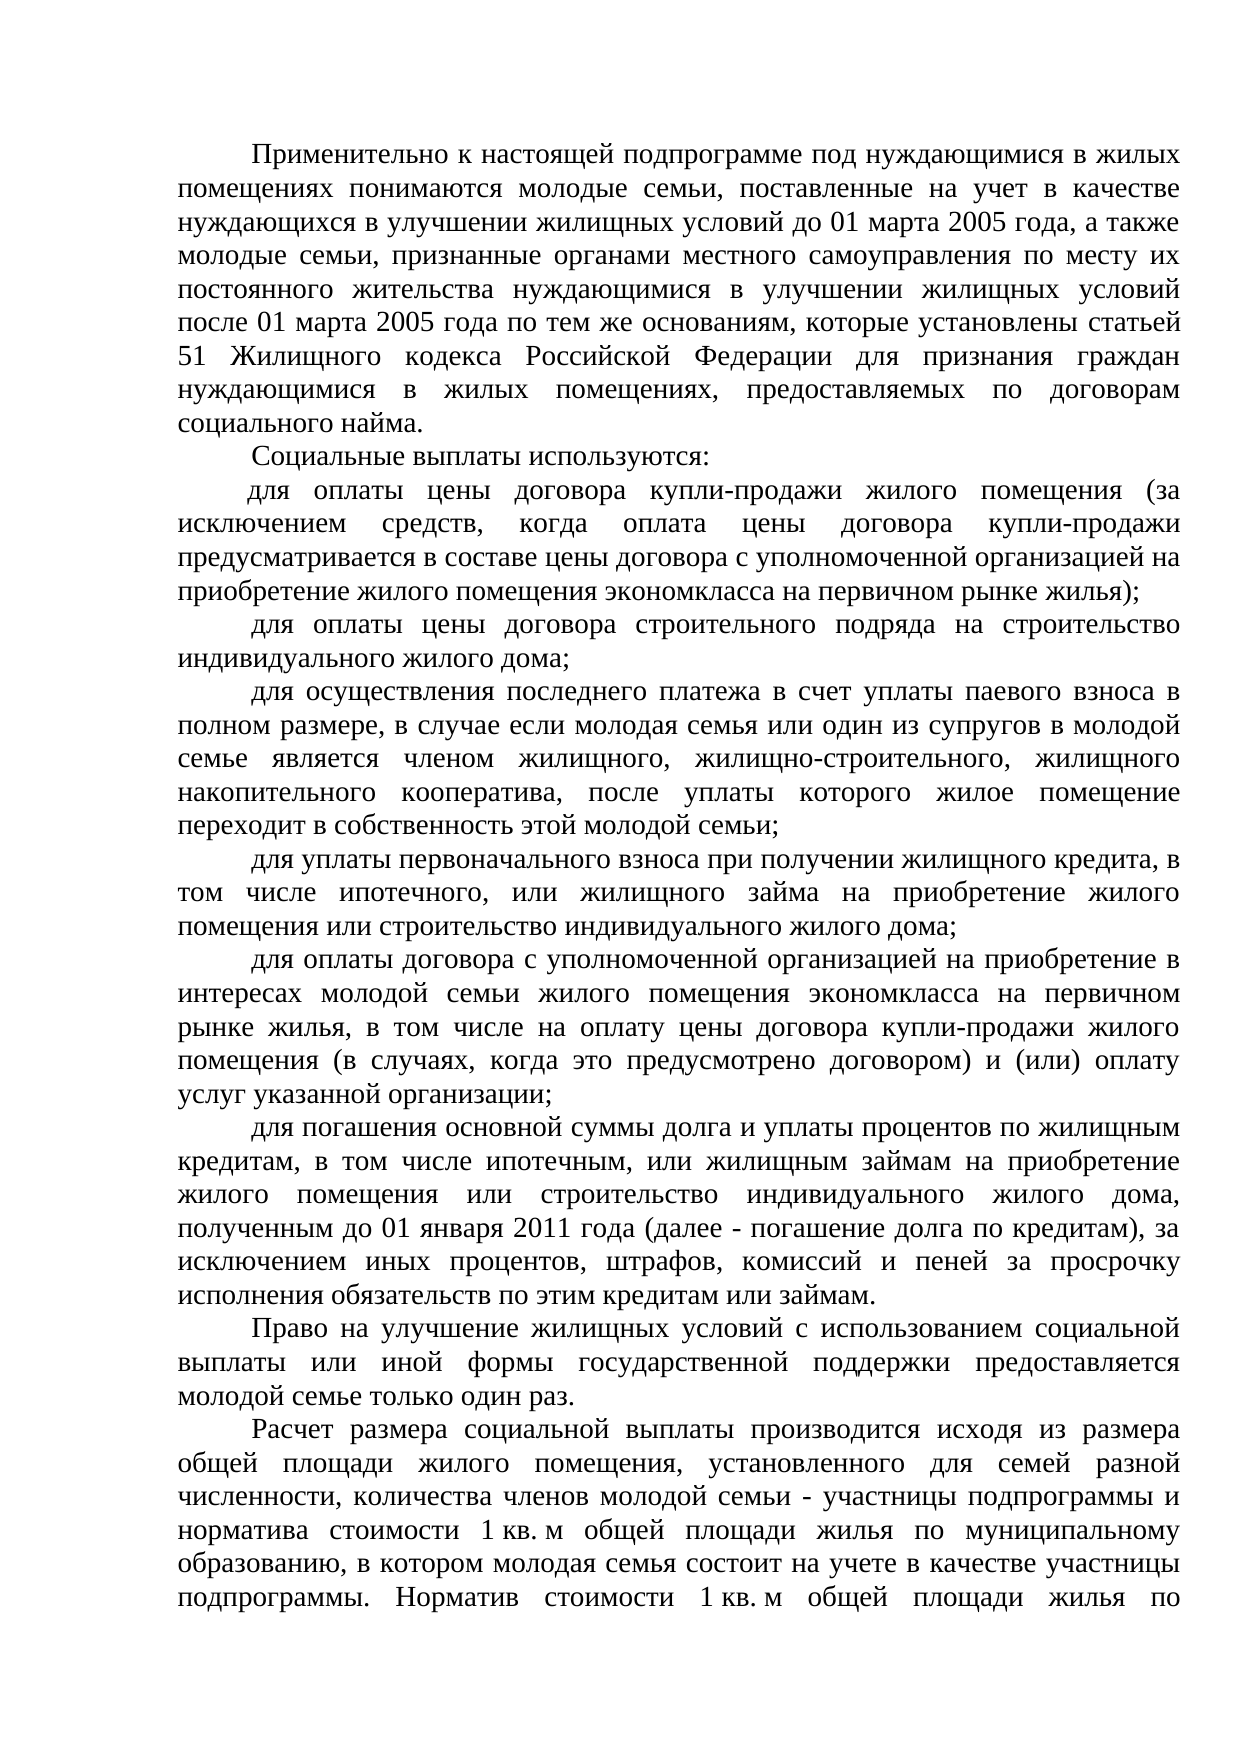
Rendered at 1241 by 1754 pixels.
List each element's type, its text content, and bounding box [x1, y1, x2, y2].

text для осуществления последнего платежа в счет уплаты паевого взноса в полном размере, в случае если молодая семья или один из супругов в молодой семье является членом жилищного, жилищно-строительного, жилищного накопительного кооператива, после уплаты которого жилое помещение переходит в собственность этой молодой семьи; [177, 673, 1181, 841]
text для оплаты цены договора строительного подряда на строительство индивидуального жилого дома; [177, 606, 1181, 673]
text для оплаты договора с уполномоченной организацией на приобретение в интересах молодой семьи жилого помещения экономкласса на первичном рынке жилья, в том числе на оплату цены договора купли-продажи жилого помещения (в случаях, когда это предусмотрено договором) и (или) оплату услуг указанной организации; [177, 942, 1181, 1109]
text Социальные выплаты используются: [177, 438, 1181, 472]
text для оплаты цены договора купли-продажи жилого помещения (за исключением средств, когда оплата цены договора купли-продажи предусматривается в составе цены договора с уполномоченной организацией на приобретение жилого помещения экономкласса на первичном рынке жилья); [177, 472, 1181, 606]
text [177, 1411, 1181, 1612]
text Право на улучшение жилищных условий с использованием социальной выплаты или иной формы государственной поддержки предоставляется молодой семье только один раз. [177, 1311, 1181, 1411]
text для погашения основной суммы долга и уплаты процентов по жилищным кредитам, в том числе ипотечным, или жилищным займам на приобретение жилого помещения или строительство индивидуального жилого дома, полученным до 01 января 2011 года (далее - погашение долга по кредитам), за исключением иных процентов, штрафов, комиссий и пеней за просрочку исполнения обязательств по этим кредитам или займам. [177, 1109, 1181, 1311]
text для уплаты первоначального взноса при получении жилищного кредита, в том числе ипотечного, или жилищного займа на приобретение жилого помещения или строительство индивидуального жилого дома; [177, 841, 1181, 942]
text Применительно к настоящей подпрограмме под нуждающимися в жилых помещениях понимаются молодые семьи, поставленные на учет в качестве нуждающихся в улучшении жилищных условий до 01 марта 2005 года, а также молодые семьи, признанные органами местного самоуправления по месту их постоянного жительства нуждающимися в улучшении жилищных условий после 01 марта 2005 года по тем же основаниям, которые установлены статьей 51 Жилищного кодекса Российской Федерации для признания граждан нуждающимися в жилых помещениях, предоставляемых по договорам социального найма. [177, 137, 1181, 438]
